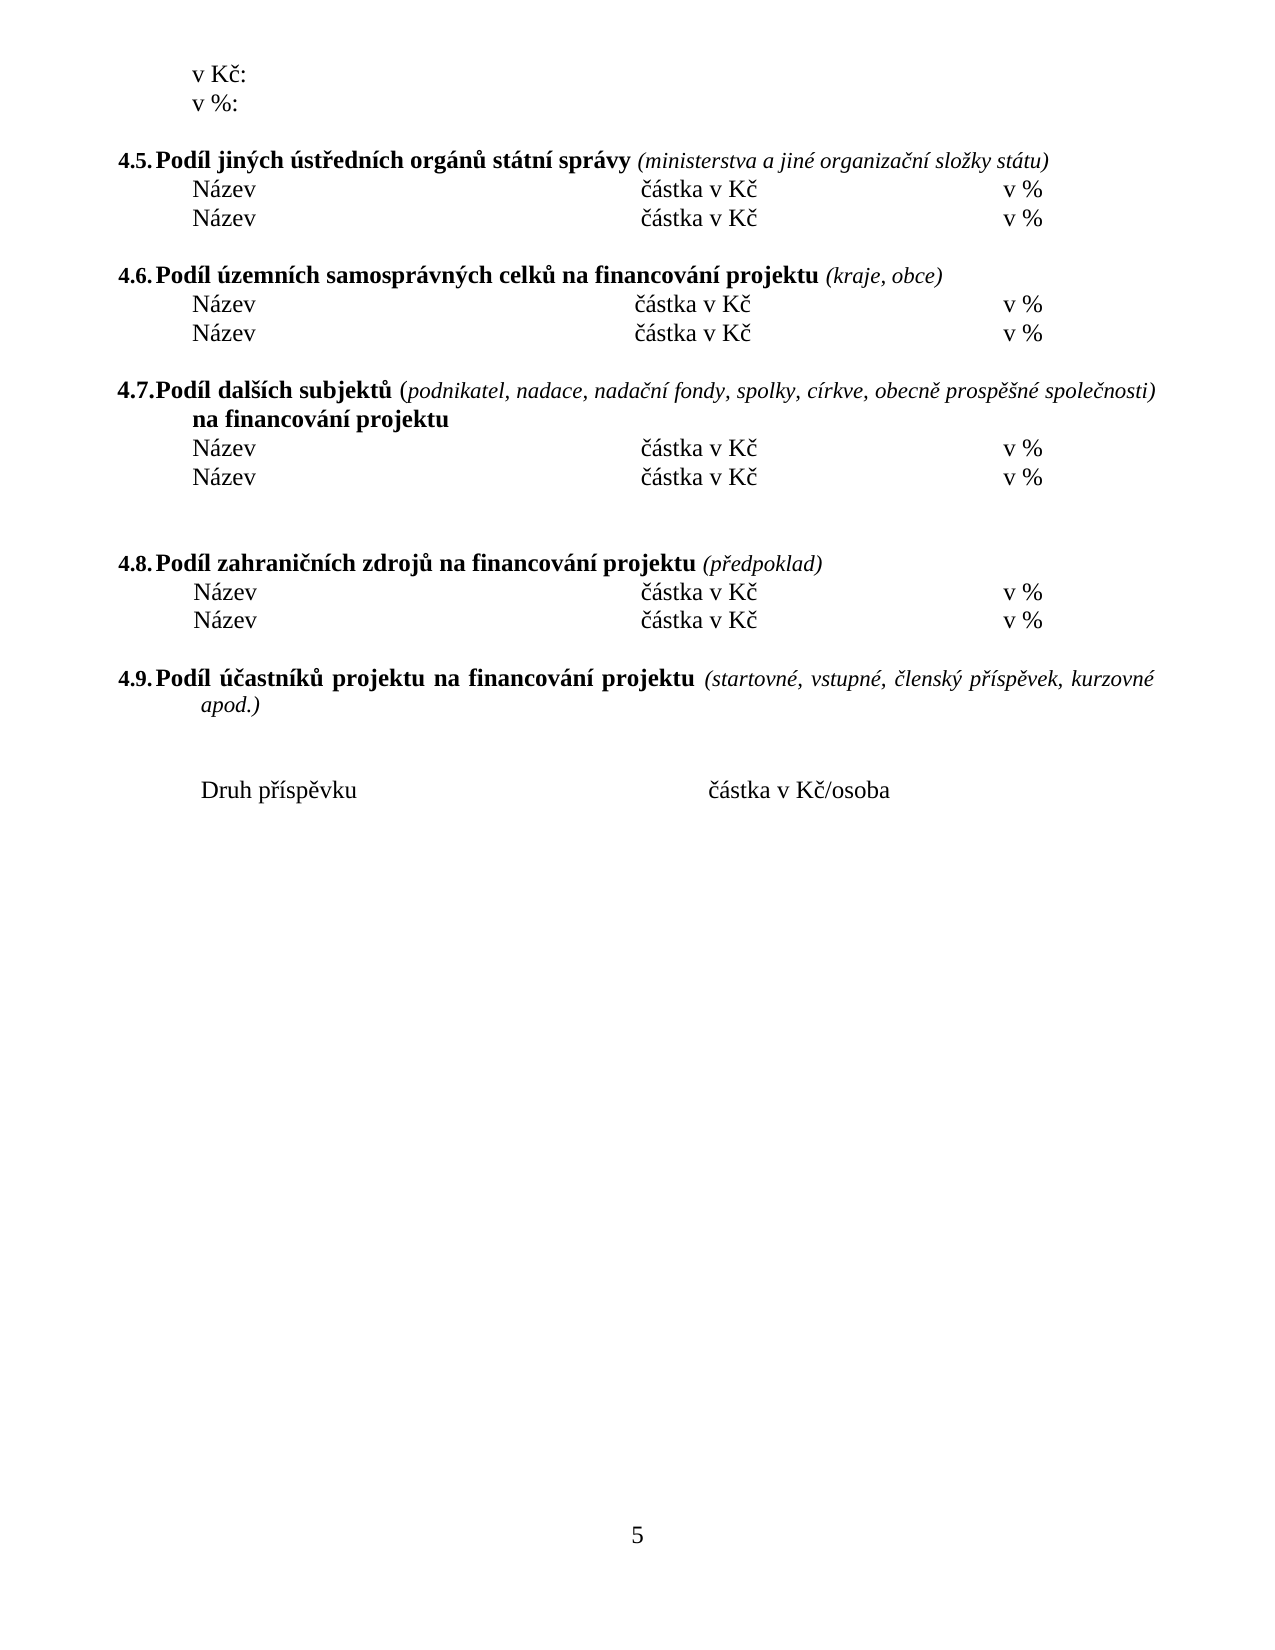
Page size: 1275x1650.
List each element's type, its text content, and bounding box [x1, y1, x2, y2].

text Název částka v Kč v % [118, 318, 1157, 347]
text Název částka v Kč v % [118, 289, 1157, 318]
list Podíl jiných ústředních orgánů státní správy (ministerstva a jiné organizační složky státu) [118, 145, 1157, 174]
text Název částka v Kč v % [192, 462, 1157, 490]
text Název částka v Kč v % [193, 605, 1157, 634]
text Název částka v Kč v % [192, 203, 1157, 232]
list Podíl dalších subjektů (podnikatel, nadace, nadační fondy, spolky, církve, obecně prospěšné společnosti) na financování projektu [117, 375, 1157, 433]
text Název částka v Kč v % [193, 577, 1157, 605]
list Druh příspěvku částka v Kč/osoba [201, 775, 1157, 804]
text Název částka v Kč v % [192, 433, 1157, 462]
list Podíl územních samosprávných celků na financování projektu (kraje, obce) [118, 260, 1157, 289]
list v Kč: [156, 59, 1157, 88]
list Podíl účastníků projektu na financování projektu (startovné, vstupné, členský příspěvek, kurzovné apod.) [118, 663, 1157, 718]
list v %: [156, 88, 1157, 117]
list Podíl zahraničních zdrojů na financování projektu (předpoklad) [118, 548, 1157, 577]
text Název částka v Kč v % [192, 174, 1157, 203]
